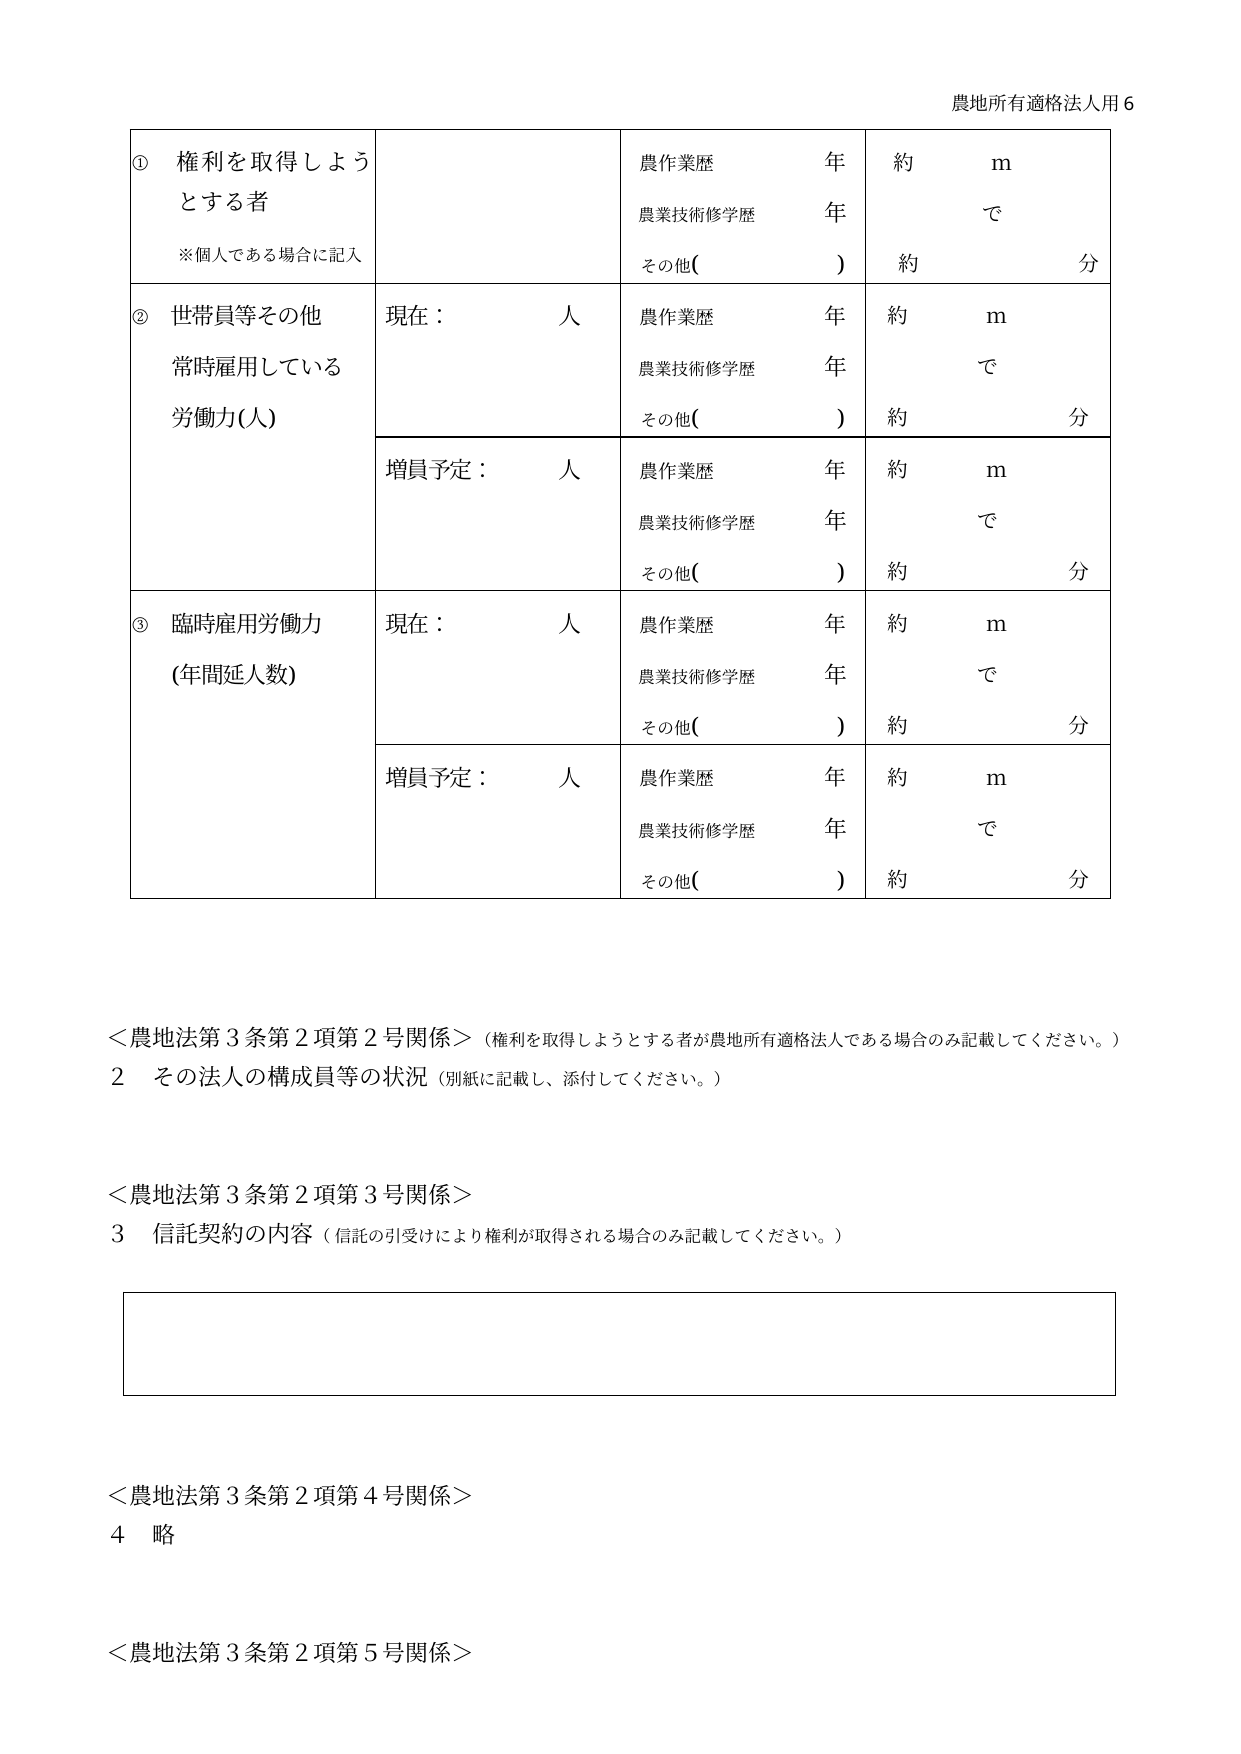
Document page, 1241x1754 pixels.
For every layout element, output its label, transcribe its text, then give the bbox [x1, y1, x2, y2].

text ＜農地法第３条第２項第４号関係＞ [106, 1474, 1134, 1514]
table_cell 増員予定： 人 [376, 745, 620, 898]
table_cell ② 世帯員等その他 常時雇用している 労働力(人) [131, 284, 375, 590]
table_cell 農作業歴 年 農業技術修学歴 年 その他( ) [621, 438, 865, 590]
table_cell 約 ｍ で 約 分 [866, 438, 1110, 590]
table_cell 農作業歴 年 農業技術修学歴 年 その他( ) [621, 284, 865, 436]
text ＜農地法第３条第２項第５号関係＞ [106, 1632, 1134, 1671]
table_cell 現在： 人 [376, 284, 620, 436]
text ＜農地法第３条第２項第３号関係＞ [106, 1174, 1134, 1213]
table_cell 農作業歴 年 農業技術修学歴 年 その他( ) [621, 745, 865, 898]
table_cell 約 ｍ で 約 分 [866, 130, 1110, 282]
table_cell [376, 130, 620, 282]
table_cell 現在： 人 [376, 591, 620, 744]
table_cell 約 ｍ で 約 分 [866, 591, 1110, 744]
text ２ その法人の構成員等の状況（別紙に記載し、添付してください。） [106, 1056, 1134, 1095]
table_cell 農作業歴 年 農業技術修学歴 年 その他( ) [621, 130, 865, 282]
table_cell ① 権利を取得しようとする者 ※個人である場合に記入 [131, 130, 375, 282]
table_cell 約 ｍ で 約 分 [866, 745, 1110, 898]
text ＜農地法第３条第２項第２号関係＞（権利を取得しようとする者が農地所有適格法人である場合のみ記載してください。） [106, 1017, 1134, 1056]
table_header [124, 1293, 1115, 1395]
text ３ 信託契約の内容（ 信託の引受けにより権利が取得される場合のみ記載してください。） [106, 1213, 1134, 1252]
table_cell 農作業歴 年 農業技術修学歴 年 その他( ) [621, 591, 865, 744]
table_cell ③ 臨時雇用労働力 (年間延人数) [131, 591, 375, 898]
table_cell 約 ｍ で 約 分 [866, 284, 1110, 436]
table_cell 増員予定： 人 [376, 438, 620, 590]
text ４ 略 [106, 1514, 1134, 1553]
